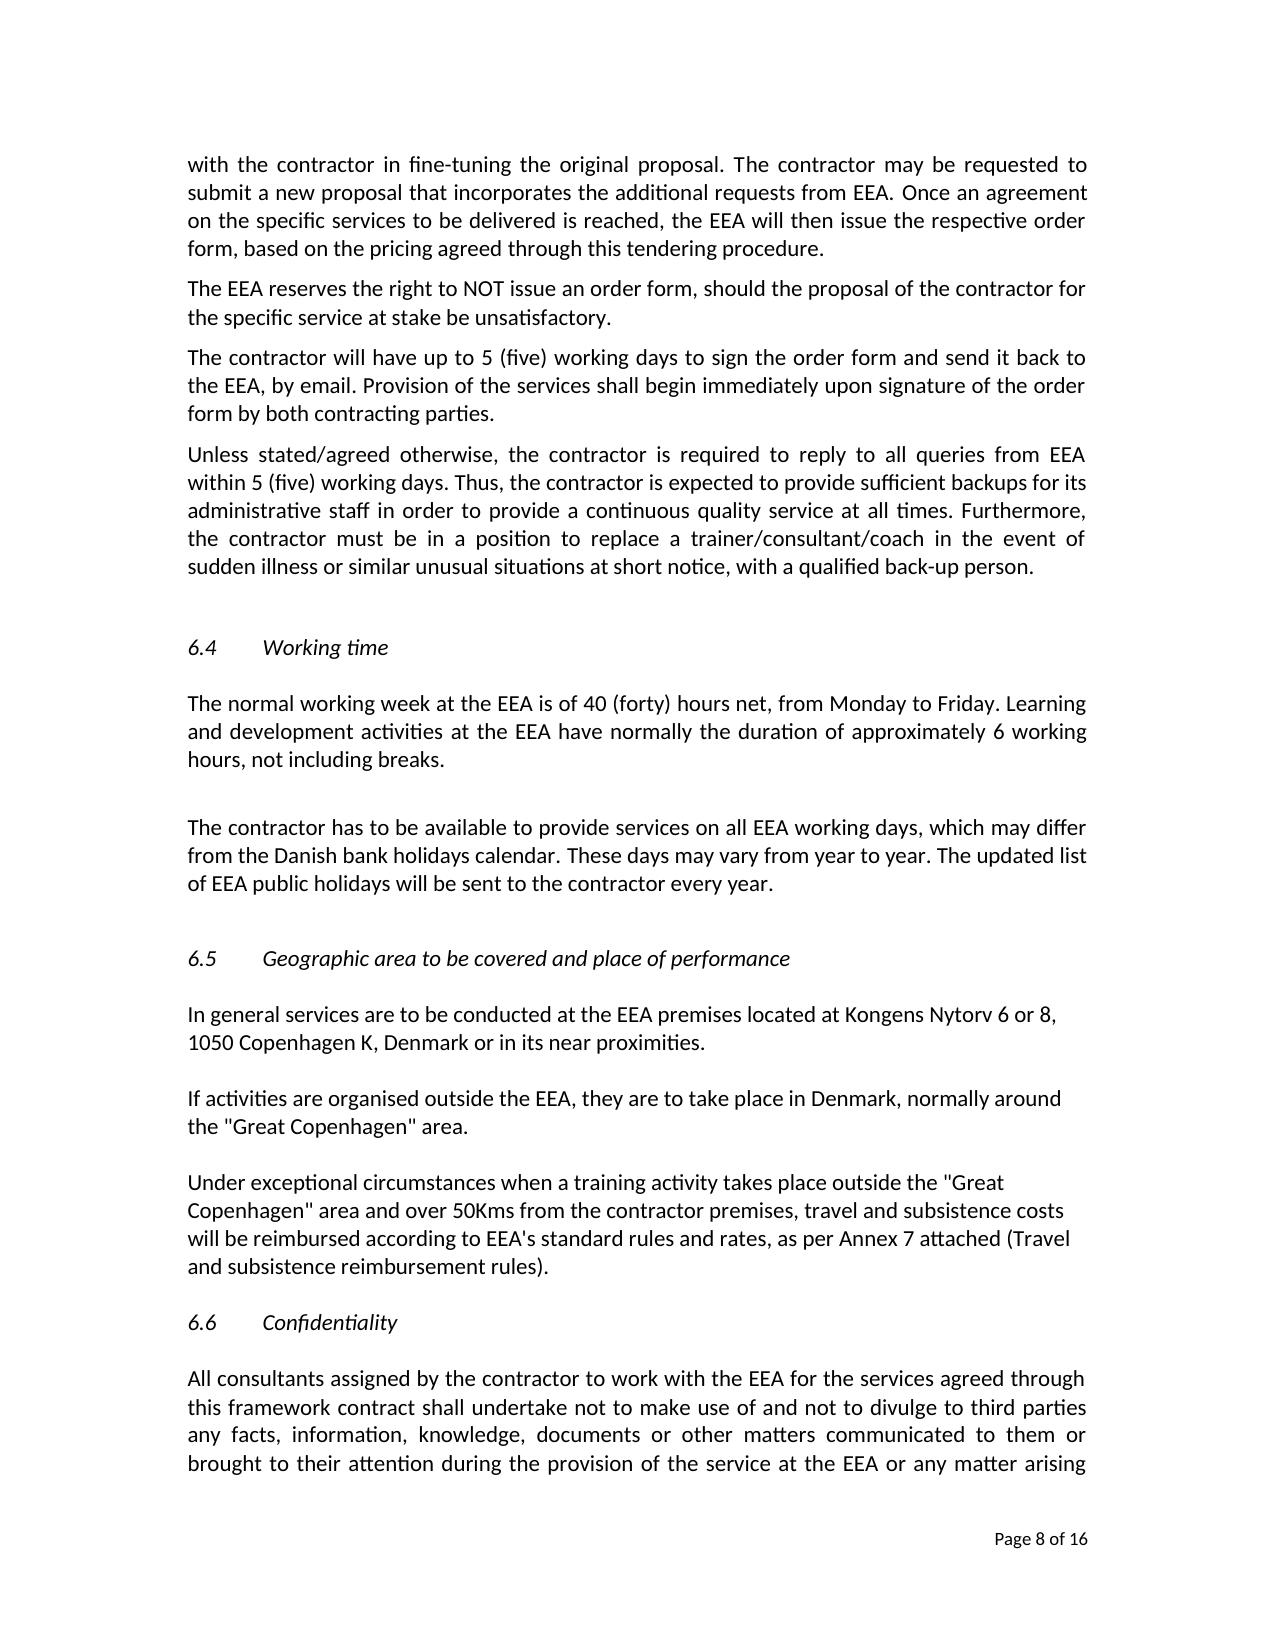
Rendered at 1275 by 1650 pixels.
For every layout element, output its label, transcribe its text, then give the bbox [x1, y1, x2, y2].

list Unless stated/agreed otherwise, the contractor is required to reply to all queries from EEA within 5 (five) working days. Thus, the contractor is expected to provide sufficient backups for its administrative staff in order to provide a continuous quality service at all times. Furthermore, the contractor must be in a position to replace a trainer/consultant/coach in the event of sudden illness or similar unusual situations at short notice, with a qualified back-up person. [187, 440, 1088, 580]
text The normal working week at the EEA is of 40 (forty) hours net, from Monday to Friday. Learning and development activities at the EEA have normally the duration of approximately 6 working hours, not including breaks. [187, 689, 1088, 773]
text Under exceptional circumstances when a training activity takes place outside the "Great [187, 1168, 1088, 1196]
text The EEA reserves the right to NOT issue an order form, should the proposal of the contractor for the specific service at stake be unsatisfactory. [187, 274, 1088, 331]
text The contractor will have up to 5 (five) working days to sign the order form and send it back to the EEA, by email. Provision of the services shall begin immediately upon signature of the order form by both contracting parties. [187, 343, 1088, 427]
list The contractor has to be available to provide services on all EEA working days, which may differ from the Danish bank holidays calendar. These days may vary from year to year. The updated list of EEA public holidays will be sent to the contractor every year. [187, 813, 1088, 897]
text Copenhagen" area and over 50Kms from the contractor premises, travel and subsistence costs will be reimbursed according to EEA's standard rules and rates, as per Annex 7 attached (Travel and subsistence reimbursement rules). [187, 1196, 1088, 1281]
text 6.4 Working time [187, 633, 1088, 661]
text 6.5 Geographic area to be covered and place of performance [187, 944, 1088, 972]
text 6.6 Confidentiality [187, 1308, 1088, 1337]
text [187, 150, 1088, 262]
text If activities are organised outside the EEA, they are to take place in Denmark, normally around the "Great Copenhagen" area. [187, 1084, 1088, 1140]
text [187, 1364, 1088, 1477]
text In general services are to be conducted at the EEA premises located at Kongens Nytorv 6 or 8, 1050 Copenhagen K, Denmark or in its near proximities. [187, 1000, 1088, 1056]
